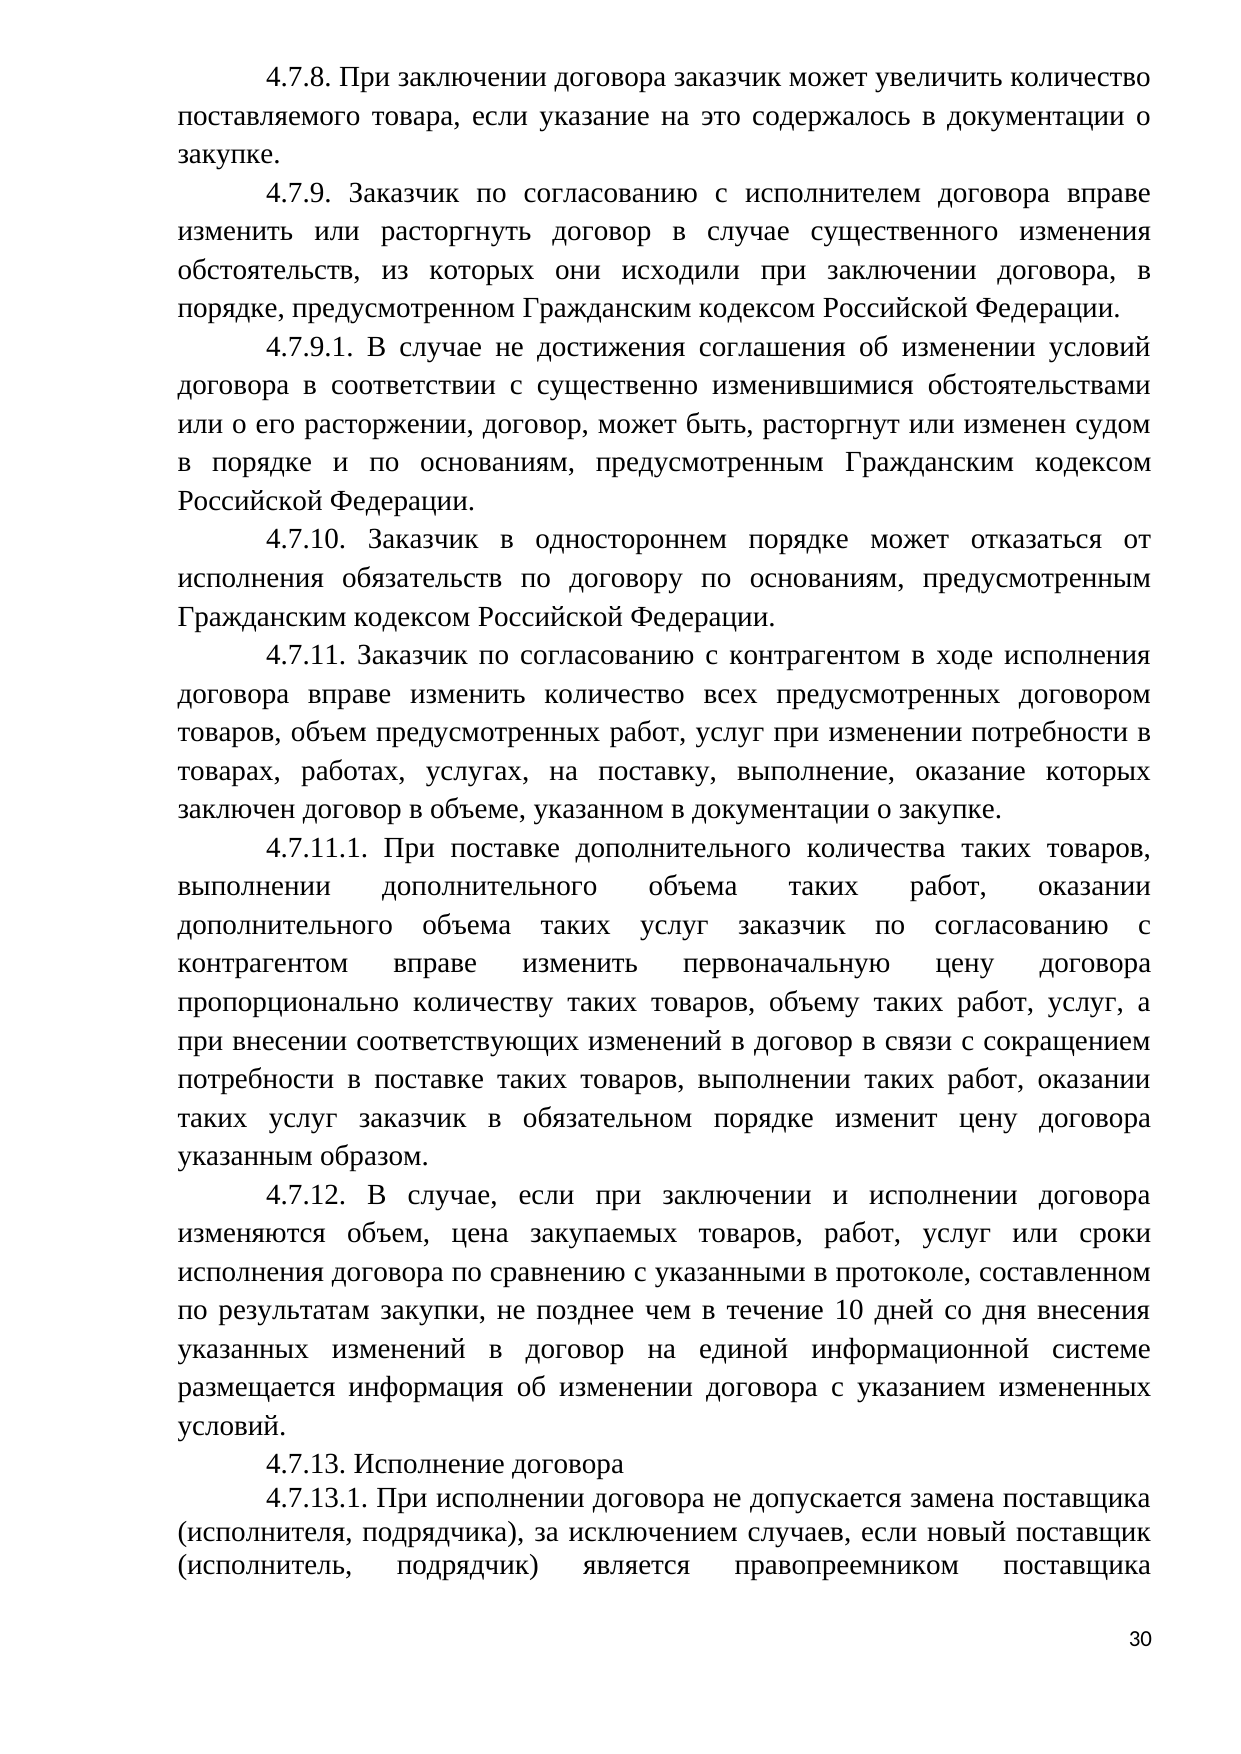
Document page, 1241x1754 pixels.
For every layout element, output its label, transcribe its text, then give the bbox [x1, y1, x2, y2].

text 4.7.13. Исполнение договора [177, 1447, 1152, 1480]
text 4.7.8. При заключении договора заказчик может увеличить количество поставляемого товара, если указание на это содержалось в документации о закупке. [177, 59, 1152, 170]
text 4.7.12. В случае, если при заключении и исполнении договора изменяются объем, цена закупаемых товаров, работ, услуг или сроки исполнения договора по сравнению с указанными в протоколе, составленном по результатам закупки, не позднее чем в течение 10 дней со дня внесения указанных изменений в договор на единой информационной системе размещается информация об изменении договора с указанием измененных условий. [177, 1177, 1152, 1442]
text 4.7.11.1. При поставке дополнительного количества таких товаров, выполнении дополнительного объема таких работ, оказании дополнительного объема таких услуг заказчик по согласованию с контрагентом вправе изменить первоначальную цену договора пропорционально количеству таких товаров, объему таких работ, услуг, а при внесении соответствующих изменений в договор в связи с сокращением потребности в поставке таких товаров, выполнении таких работ, оказании таких услуг заказчик в обязательном порядке изменит цену договора указанным образом. [177, 830, 1152, 1172]
text 4.7.10. Заказчик в одностороннем порядке может отказаться от исполнения обязательств по договору по основаниям, предусмотренным Гражданским кодексом Российской Федерации. [177, 522, 1152, 632]
text 4.7.9. Заказчик по согласованию с исполнителем договора вправе изменить или расторгнуть договор в случае существенного изменения обстоятельств, из которых они исходили при заключении договора, в порядке, предусмотренном Гражданским кодексом Российской Федерации. [177, 175, 1152, 324]
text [177, 1480, 1152, 1581]
text 4.7.11. Заказчик по согласованию с контрагентом в ходе исполнения договора вправе изменить количество всех предусмотренных договором товаров, объем предусмотренных работ, услуг при изменении потребности в товарах, работах, услугах, на поставку, выполнение, оказание которых заключен договор в объеме, указанном в документации о закупке. [177, 637, 1152, 825]
text 4.7.9.1. В случае не достижения соглашения об изменении условий договора в соответствии с существенно изменившимися обстоятельствами или о его расторжении, договор, может быть, расторгнут или изменен судом в порядке и по основаниям, предусмотренным Гражданским кодексом Российской Федерации. [177, 329, 1152, 517]
